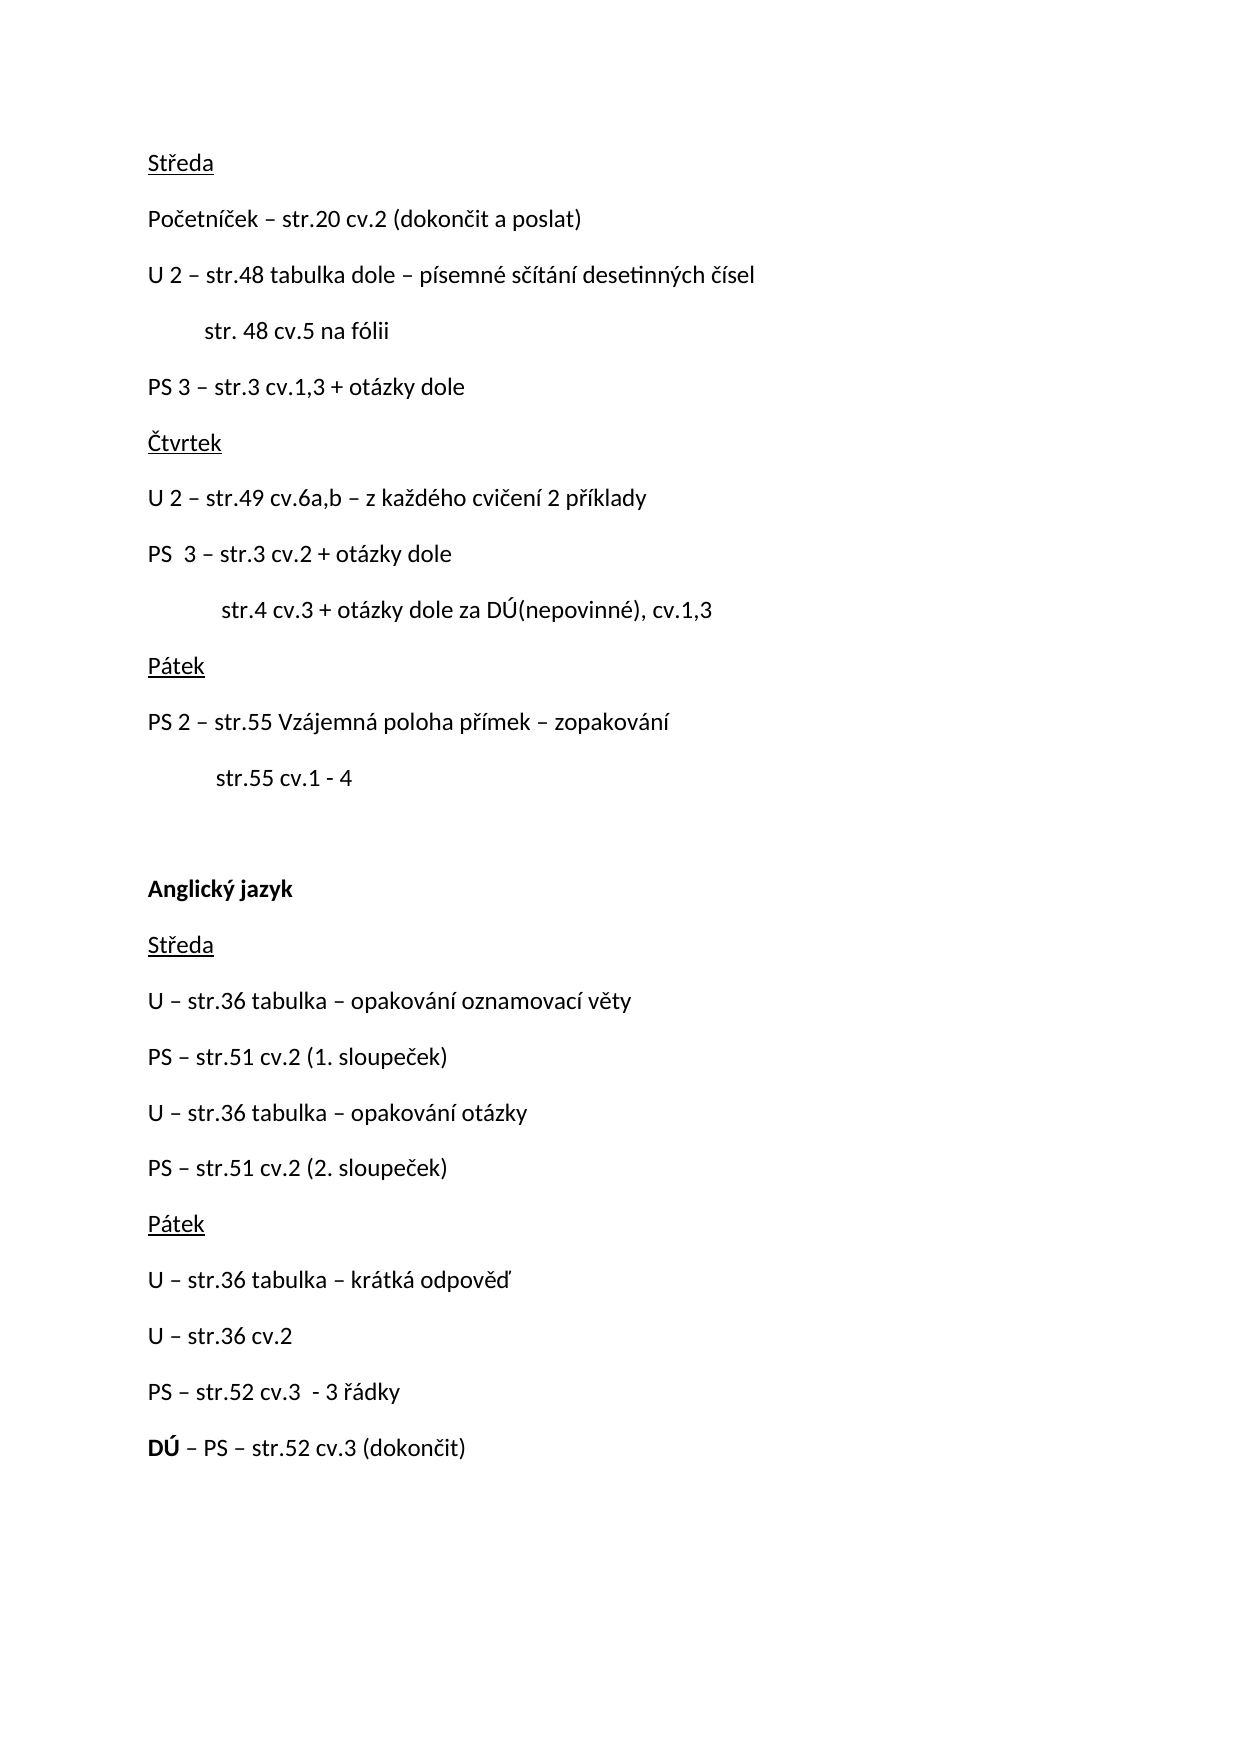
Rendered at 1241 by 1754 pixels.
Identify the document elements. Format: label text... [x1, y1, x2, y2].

text PS – str.51 cv.2 (1. sloupeček) [148, 1041, 1093, 1071]
text str. 48 cv.5 na fólii [148, 315, 1093, 346]
text PS 3 – str.3 cv.2 + otázky dole [148, 538, 1093, 569]
text Pátek [148, 1208, 1093, 1239]
text PS 3 – str.3 cv.1,3 + otázky dole [148, 371, 1093, 401]
text str.4 cv.3 + otázky dole za DÚ(nepovinné), cv.1,3 [148, 594, 1093, 625]
text PS – str.52 cv.3 - 3 řádky [148, 1376, 1093, 1406]
text U – str.36 tabulka – opakování oznamovací věty [148, 985, 1093, 1016]
text Pátek [148, 650, 1093, 681]
text str.55 cv.1 - 4 [148, 762, 1093, 792]
text U 2 – str.48 tabulka dole – písemné sčítání desetinných čísel [148, 259, 1093, 290]
text DÚ – PS – str.52 cv.3 (dokončit) [148, 1432, 1093, 1462]
text Čtvrtek [148, 427, 1093, 457]
text Početníček – str.20 cv.2 (dokončit a poslat) [148, 203, 1093, 234]
text PS 2 – str.55 Vzájemná poloha přímek – zopakování [148, 706, 1093, 736]
text Středa [148, 929, 1093, 960]
text PS – str.51 cv.2 (2. sloupeček) [148, 1153, 1093, 1183]
text U – str.36 tabulka – krátká odpověď [148, 1264, 1093, 1295]
text U 2 – str.49 cv.6a,b – z každého cvičení 2 příklady [148, 483, 1093, 513]
text U – str.36 tabulka – opakování otázky [148, 1097, 1093, 1127]
text U – str.36 cv.2 [148, 1320, 1093, 1351]
text Středa [148, 148, 1093, 178]
text Anglický jazyk [148, 873, 1093, 904]
